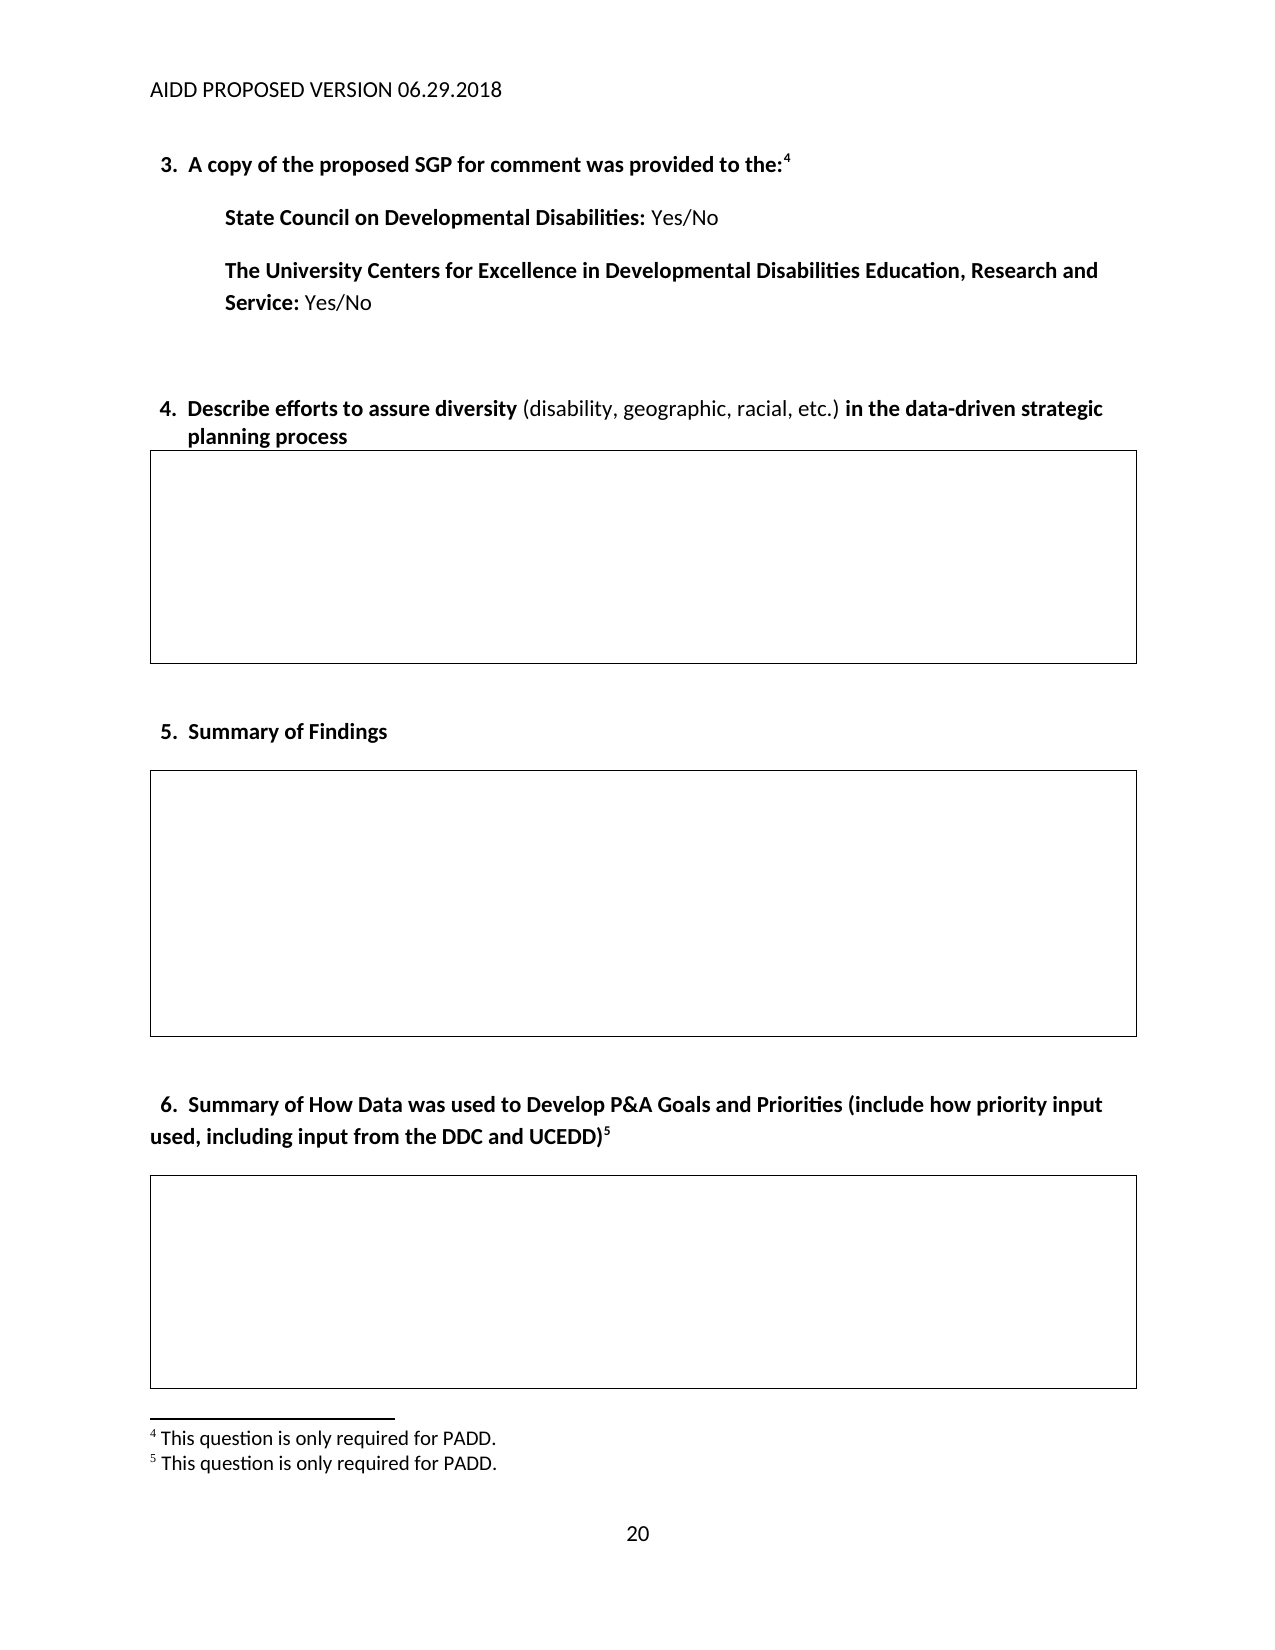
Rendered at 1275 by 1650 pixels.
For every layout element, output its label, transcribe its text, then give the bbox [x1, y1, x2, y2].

text The University Centers for Excellence in Developmental Disabilities Education, Research and Service: Yes/No [225, 256, 1125, 316]
text 3. A copy of the proposed SGP for comment was provided to the: [150, 150, 1125, 178]
list Describe efforts to assure diversity (disability, geographic, racial, etc.) in the data-driven strategic planning process [159, 394, 1125, 450]
text 5. Summary of Findings [150, 717, 1125, 745]
text 6. Summary of How Data was used to Develop P&A Goals and Priorities (include how priority input used, including input from the DDC and UCEDD) [150, 1090, 1125, 1150]
text State Council on Developmental Disabilities: Yes/No [150, 203, 1125, 231]
table_header [151, 1176, 1136, 1388]
table_header [151, 771, 1136, 1036]
table_header [151, 451, 1136, 663]
